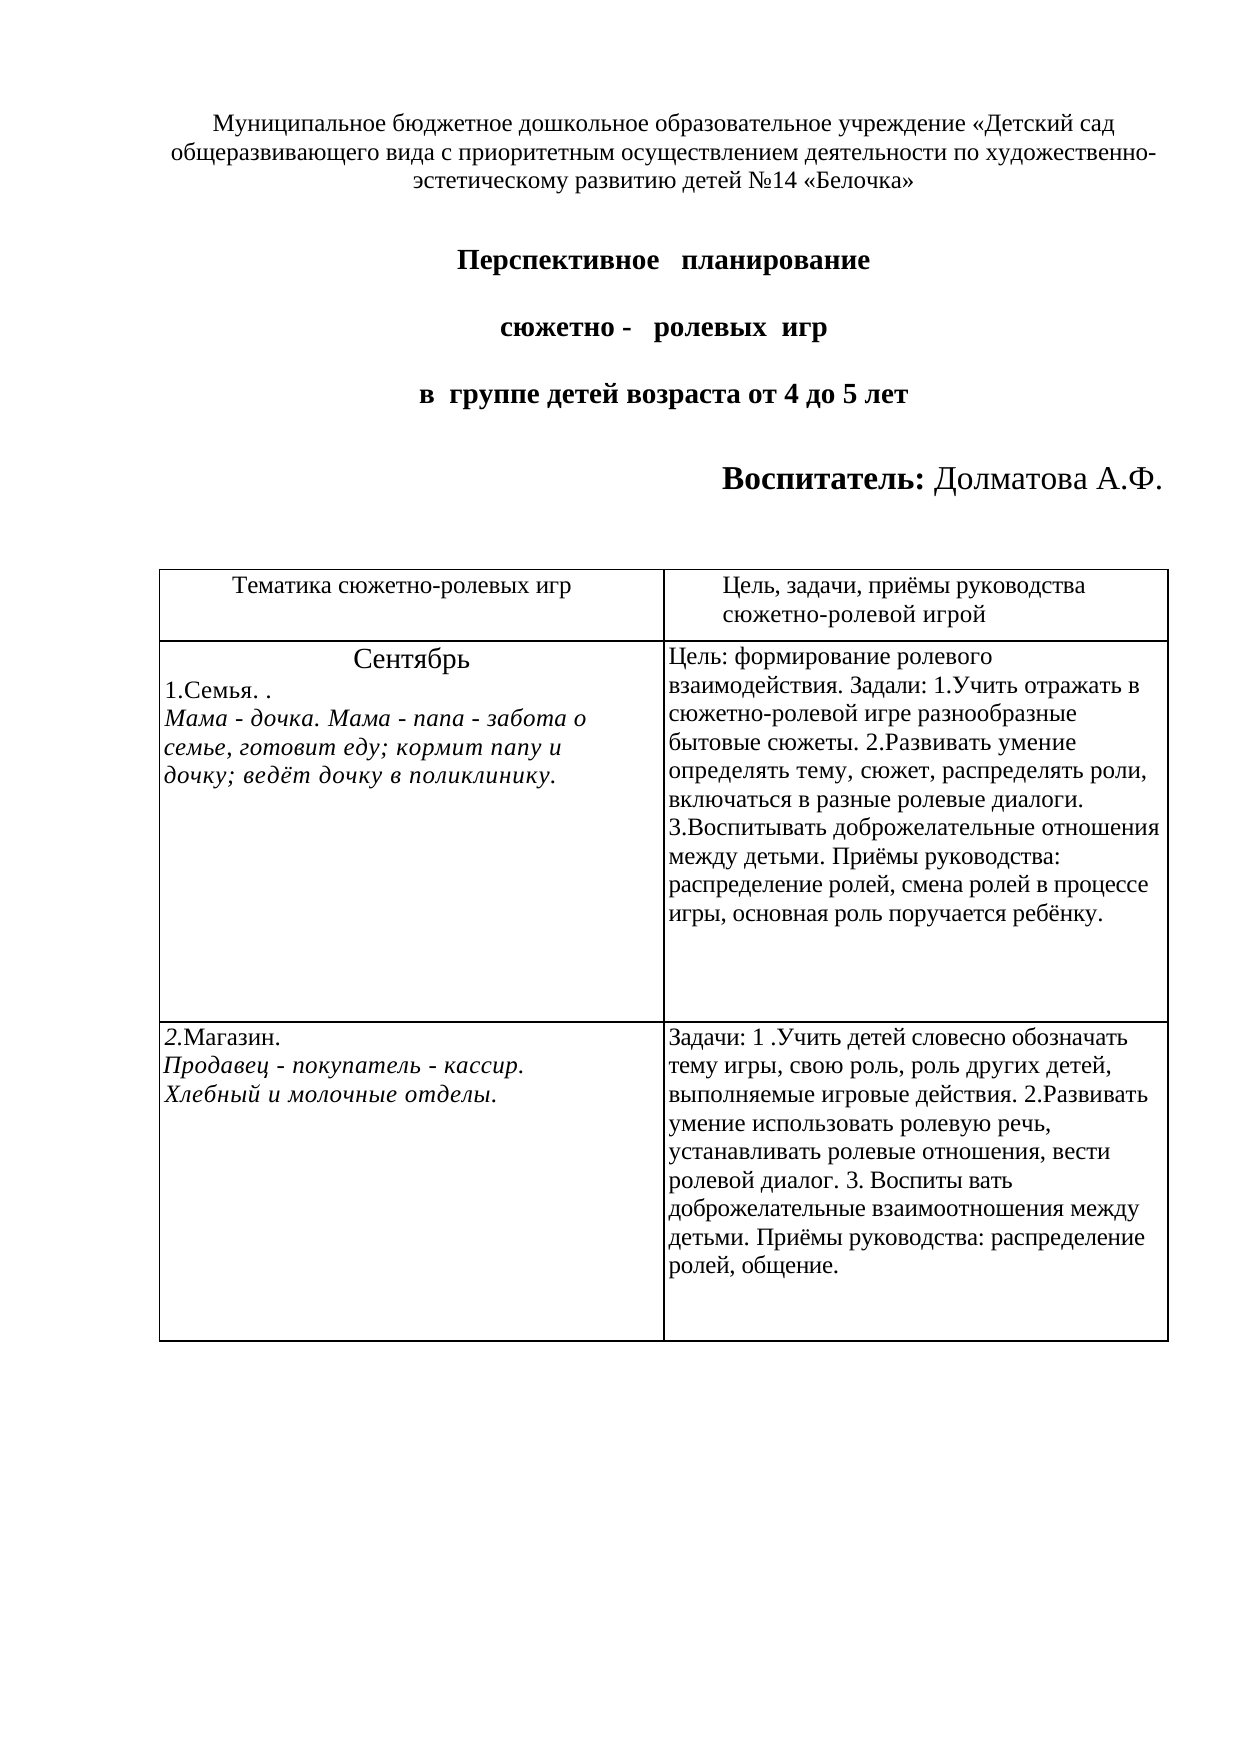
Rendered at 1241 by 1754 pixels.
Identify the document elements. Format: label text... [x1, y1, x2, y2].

text Воспитатель: Долматова А.Ф. [159, 458, 1168, 497]
text Перспективное планирование [159, 242, 1168, 276]
table_header Цель, задачи, приёмы руководства сюжетно-ролевой игрой [665, 570, 1167, 640]
text в группе детей возраста от 4 до 5 лет [159, 377, 1168, 410]
table_cell Задачи: 1 .Учить детей словесно обозначать тему игры, свою роль, роль других детей, выполняемые игровые действия. 2.Развивать умение использовать ролевую речь, устанавливать ролевые отношения, вести ролевой диалог. 3. Воспиты вать доброжелательные взаимоотношения между детьми. Приёмы руководства: распределение ролей, общение. [665, 1023, 1167, 1340]
table_header Тематика сюжетно-ролевых игр [160, 570, 663, 640]
table_cell 2.Магазин. Продавец - покупатель - кассир. Хлебный и молочные отделы. [160, 1023, 663, 1340]
table_cell Цель: формирование ролевого взаимодействия. Задали: 1.Учить отражать в сюжетно-ролевой игре разнообразные бытовые сюжеты. 2.Развивать умение определять тему, сюжет, распределять роли, включаться в разные ролевые диалоги. 3.Воспитывать доброжелательные отношения между детьми. Приёмы руководства: распределение ролей, смена ролей в процессе игры, основная роль поручается ребёнку. [665, 642, 1167, 1021]
text Муниципальное бюджетное дошкольное образовательное учреждение «Детский сад общеразвивающего вида с приоритетным осуществлением деятельности по художественно-эстетическому развитию детей №14 «Белочка» [159, 108, 1168, 194]
text сюжетно - ролевых игр [159, 309, 1168, 343]
table_cell Сентябрь 1.Семья. . Мама - дочка. Мама - папа - забота о семье, готовит еду; кормит папу и дочку; ведёт дочку в поликлинику. [160, 642, 663, 1021]
